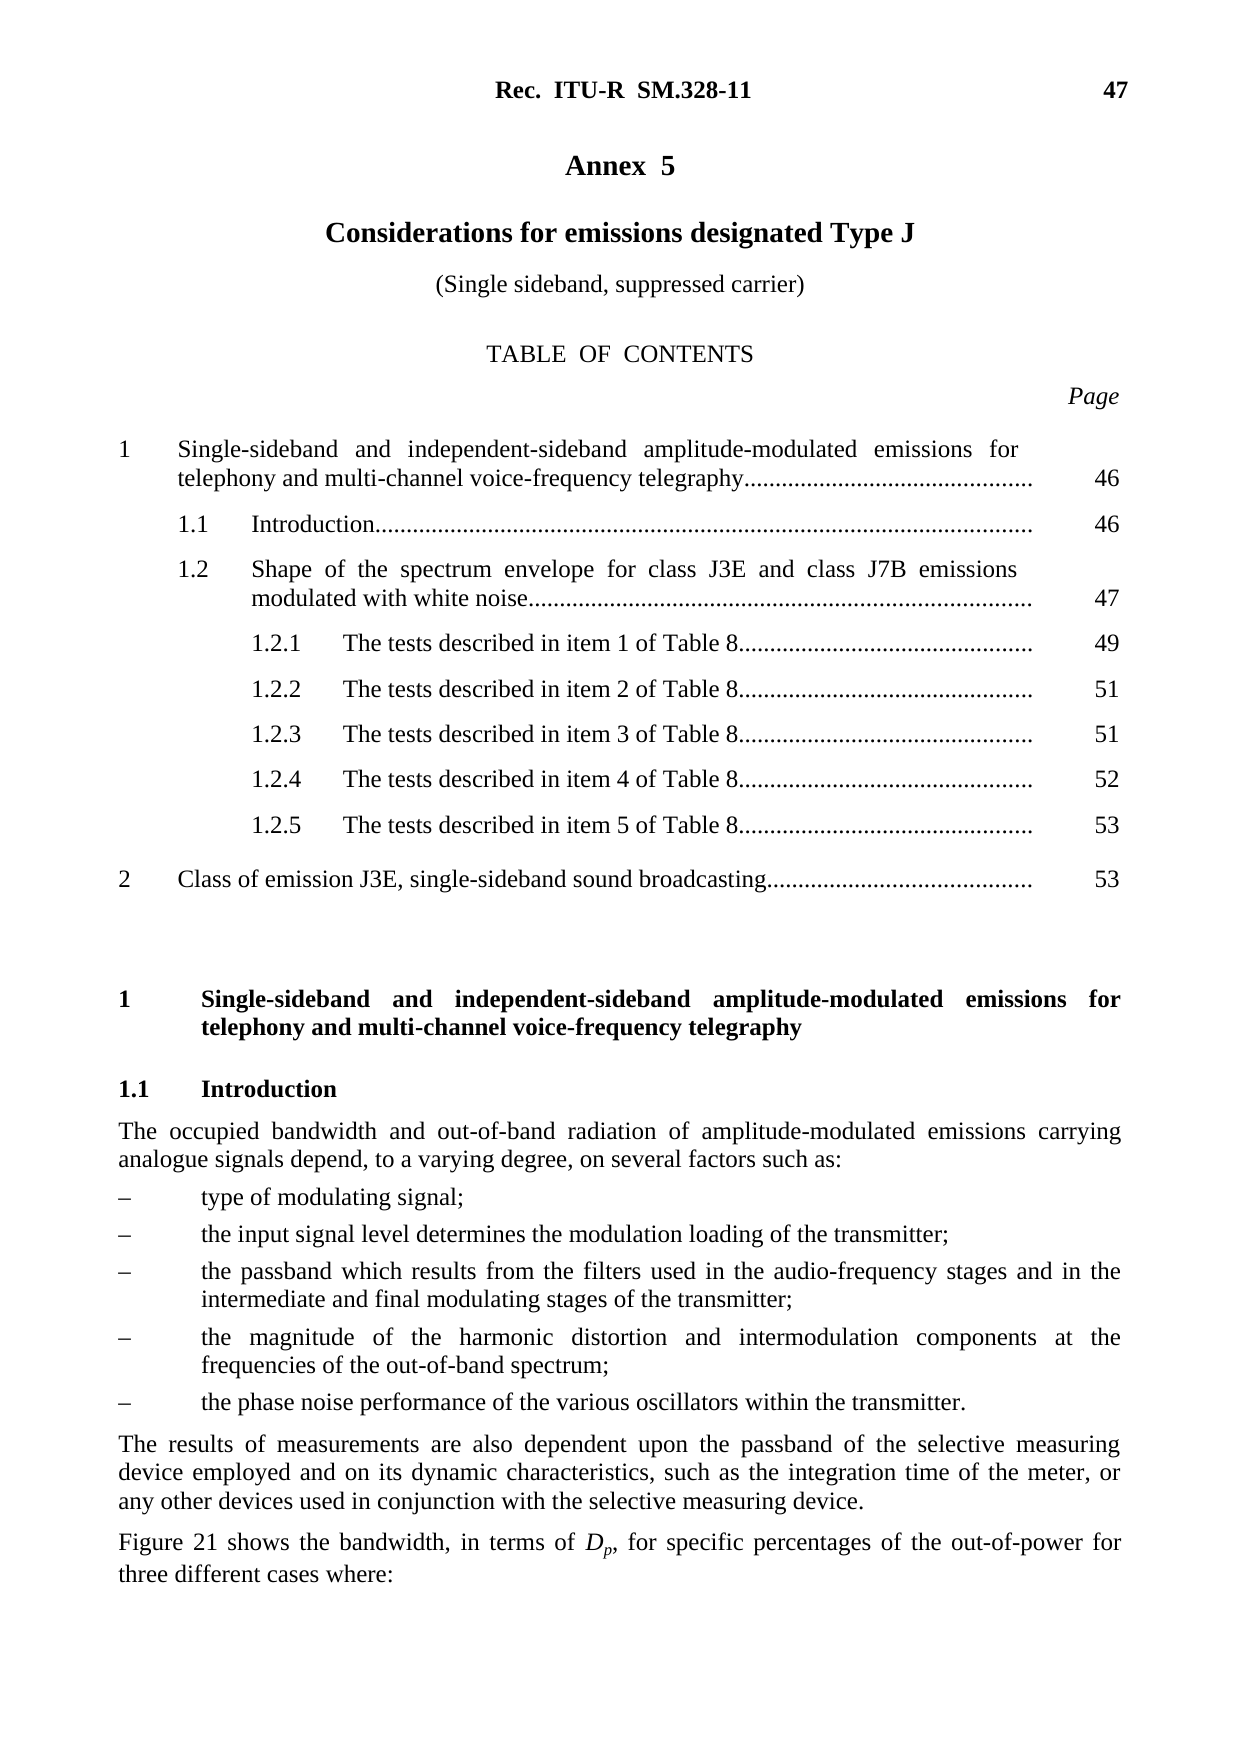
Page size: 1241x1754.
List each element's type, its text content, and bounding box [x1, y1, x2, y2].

text 1.2.5 The tests described in item 5 of Table 8 53 [251, 810, 1019, 839]
text Figure 21 shows the bandwidth, in terms of Dp, for specific percentages of the out-of-power for three different cases where: [118, 1527, 1122, 1588]
text 1.2.2 The tests described in item 2 of Table 8 51 [251, 674, 1019, 702]
text 2 Class of emission J3E, single-sideband sound broadcasting 53 [118, 864, 1019, 892]
text – the passband which results from the filters used in the audio-frequency stages and in the intermediate and final modulating stages of the transmitter; [118, 1256, 1122, 1313]
text 1.2.3 The tests described in item 3 of Table 8 51 [251, 719, 1019, 748]
text TABLE OF CONTENTS [118, 339, 1122, 368]
text – the input signal level determines the modulation loading of the transmitter; [118, 1219, 1122, 1247]
text – the magnitude of the harmonic distortion and intermodulation components at the frequencies of the out-of-band spectrum; [118, 1322, 1122, 1379]
text – type of modulating signal; [118, 1182, 1122, 1210]
subtitle 1 Single-sideband and independent-sideband amplitude-modulated emissions for telephony and multi-channel voice-frequency telegraphy [118, 984, 1122, 1041]
title Annex 5 Considerations for emissions designated Type J [118, 148, 1122, 248]
text 1.2 Shape of the spectrum envelope for class J3E and class J7B emissions modulated with white noise 47 [177, 554, 1019, 612]
text The occupied bandwidth and out-of-band radiation of amplitude-modulated emissions carrying analogue signals depend, to a varying degree, on several factors such as: [118, 1116, 1122, 1173]
text (Single sideband, suppressed carrier) [118, 269, 1122, 298]
text 1 Single-sideband and independent-sideband amplitude-modulated emissions for telephony and multi-channel voice-frequency telegraphy 46 [118, 434, 1019, 492]
text 1.1 Introduction 46 [177, 509, 1019, 537]
subtitle 1.1 Introduction [118, 1074, 1122, 1103]
text Page [118, 381, 1122, 409]
text The results of measurements are also dependent upon the passband of the selective measuring device employed and on its dynamic characteristics, such as the integration time of the meter, or any other devices used in conjunction with the selective measuring device. [118, 1429, 1122, 1515]
text 1.2.4 The tests described in item 4 of Table 8 52 [251, 764, 1019, 793]
text – the phase noise performance of the various oscillators within the transmitter. [118, 1387, 1122, 1416]
text 1.2.1 The tests described in item 1 of Table 8 49 [251, 628, 1019, 657]
